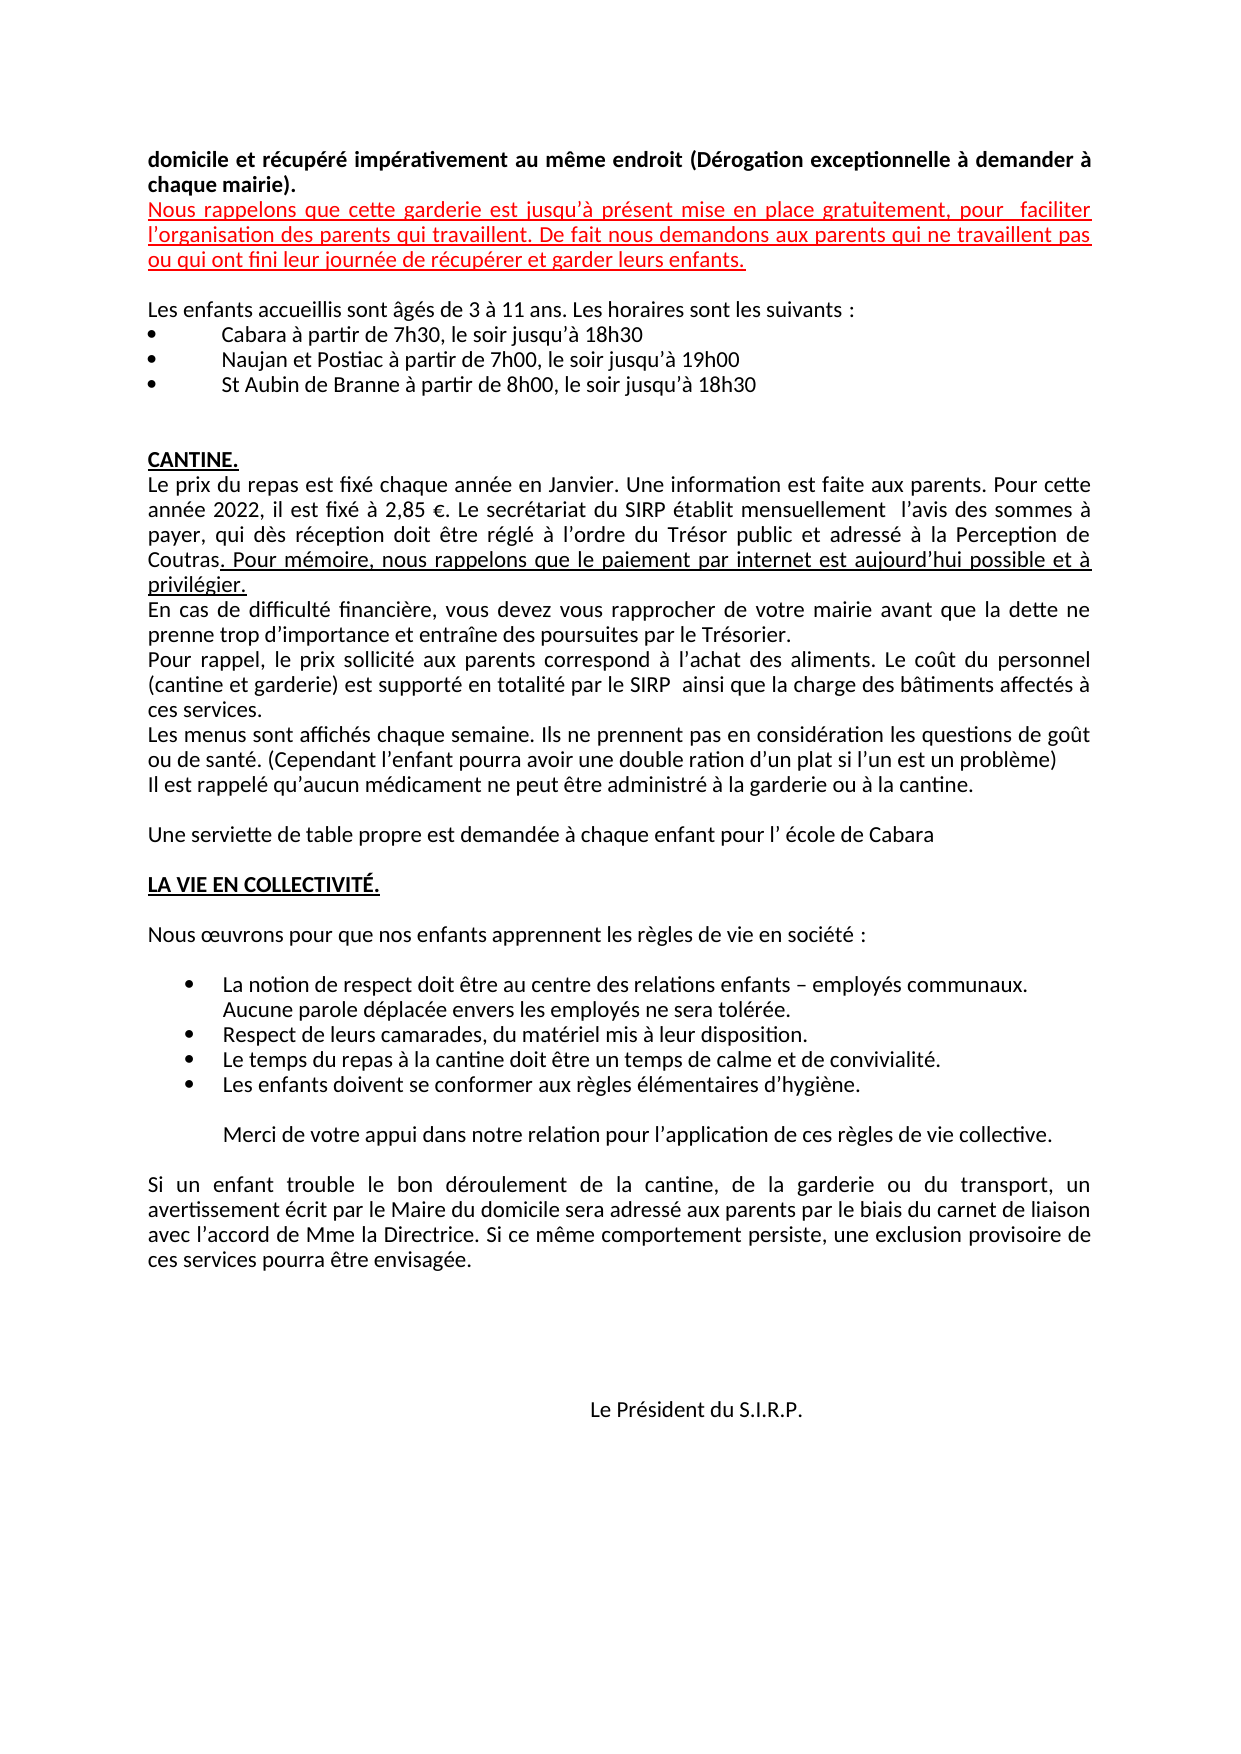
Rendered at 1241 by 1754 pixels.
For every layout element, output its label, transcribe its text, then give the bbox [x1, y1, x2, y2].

text Si un enfant trouble le bon déroulement de la cantine, de la garderie ou du transport, un avertissement écrit par le Maire du domicile sera adressé aux parents par le biais du carnet de liaison avec l’accord de Mme la Directrice. Si ce même comportement persiste, une exclusion provisoire de ces services pourra être envisagée. [148, 1173, 1093, 1273]
text Une serviette de table propre est demandée à chaque enfant pour l’ école de Cabara [148, 823, 1093, 848]
text Le prix du repas est fixé chaque année en Janvier. Une information est faite aux parents. Pour cette année 2022, il est fixé à 2,85 €. Le secrétariat du SIRP établit mensuellement l’avis des sommes à payer, qui dès réception doit être réglé à l’ordre du Trésor public et adressé à la Perception de Coutras. Pour mémoire, nous rappelons que le paiement par internet est aujourd’hui possible et à privilégier. [148, 473, 1093, 598]
list Naujan et Postiac à partir de 7h00, le soir jusqu’à 19h00 [148, 348, 1093, 373]
text Il est rappelé qu’aucun médicament ne peut être administré à la garderie ou à la cantine. [148, 773, 1093, 798]
text Nous rappelons que cette garderie est jusqu’à présent mise en place gratuitement, pour faciliter l’organisation des parents qui travaillent. De fait nous demandons aux parents qui ne travaillent pas ou qui ont fini leur journée de récupérer et garder leurs enfants. [148, 198, 1093, 273]
text CANTINE. [148, 448, 1093, 473]
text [148, 148, 1093, 198]
text Le Président du S.I.R.P. [516, 1398, 1093, 1423]
list St Aubin de Branne à partir de 8h00, le soir jusqu’à 18h30 [148, 373, 1093, 398]
list Aucune parole déplacée envers les employés ne sera tolérée. [223, 998, 1093, 1023]
text En cas de difficulté financière, vous devez vous rapprocher de votre mairie avant que la dette ne prenne trop d’importance et entraîne des poursuites par le Trésorier. [148, 598, 1093, 648]
text Nous œuvrons pour que nos enfants apprennent les règles de vie en société : [148, 923, 1093, 948]
list Les enfants doivent se conformer aux règles élémentaires d’hygiène. [185, 1073, 1093, 1098]
list Le temps du repas à la cantine doit être un temps de calme et de convivialité. [185, 1048, 1093, 1073]
text Pour rappel, le prix sollicité aux parents correspond à l’achat des aliments. Le coût du personnel (cantine et garderie) est supporté en totalité par le SIRP ainsi que la charge des bâtiments affectés à ces services. [148, 648, 1093, 723]
text Les menus sont affichés chaque semaine. Ils ne prennent pas en considération les questions de goût ou de santé. (Cependant l’enfant pourra avoir une double ration d’un plat si l’un est un problème) [148, 723, 1093, 773]
list Merci de votre appui dans notre relation pour l’application de ces règles de vie collective. [223, 1123, 1093, 1148]
list La notion de respect doit être au centre des relations enfants – employés communaux. [185, 973, 1093, 998]
text Les enfants accueillis sont âgés de 3 à 11 ans. Les horaires sont les suivants : [148, 298, 1093, 323]
text LA VIE EN COLLECTIVITÉ. [148, 873, 1093, 898]
list Cabara à partir de 7h30, le soir jusqu’à 18h30 [148, 323, 1093, 348]
list Respect de leurs camarades, du matériel mis à leur disposition. [185, 1023, 1093, 1048]
